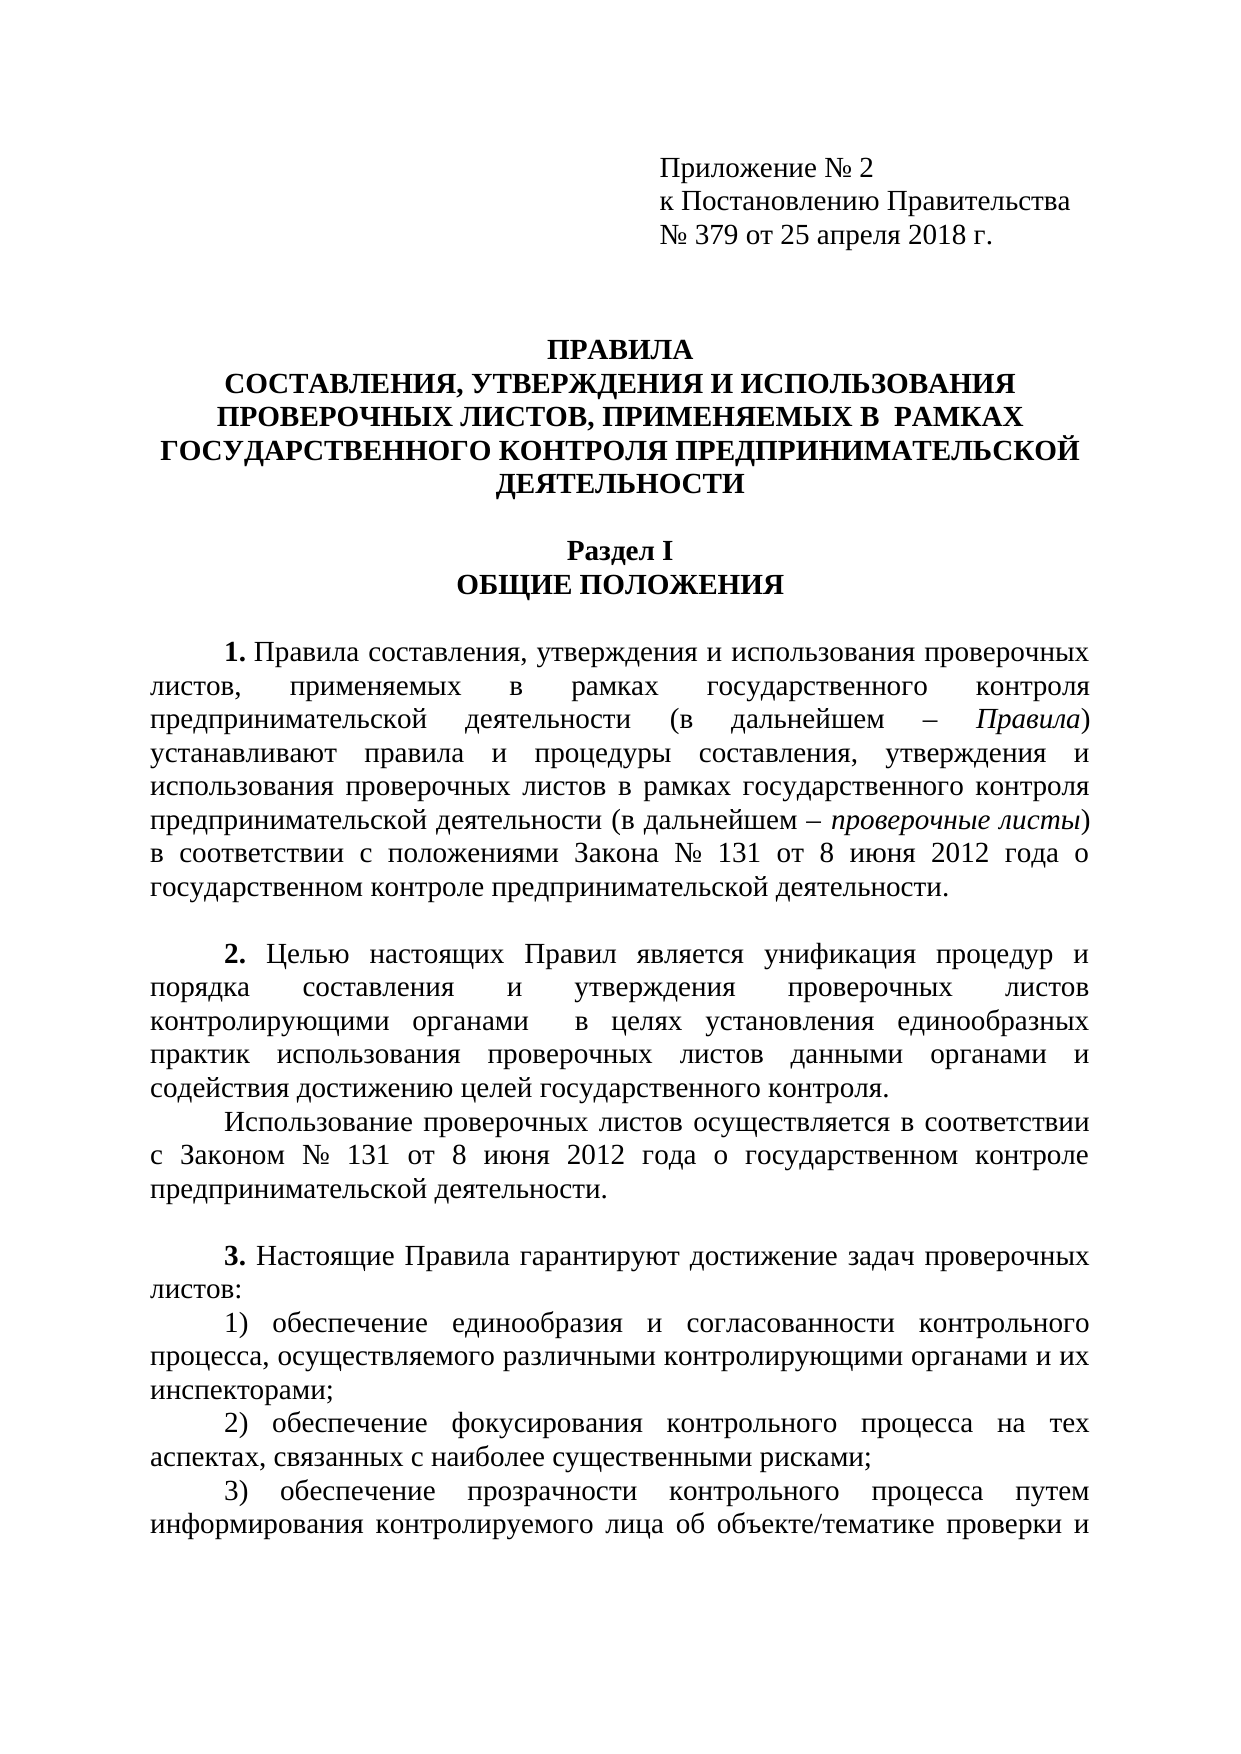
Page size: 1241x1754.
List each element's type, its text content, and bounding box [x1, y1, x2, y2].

text № 379 от 25 апреля 2018 г. [652, 217, 1090, 251]
text Приложение № 2 [652, 150, 1090, 183]
text ПРАВИЛА [150, 332, 1090, 366]
text 2. Целью настоящих Правил является унификация процедур и порядка составления и утверждения проверочных листов контролирующими органами в целях установления единообразных практик использования проверочных листов данными органами и содействия достижению целей государственного контроля. [150, 936, 1090, 1104]
text СОСТАВЛЕНИЯ, УТВЕРЖДЕНИЯ И ИСПОЛЬЗОВАНИЯ ПРОВЕРОЧНЫХ ЛИСТОВ, ПРИМЕНЯЕМЫХ В РАМКАХ ГОСУДАРСТВЕННОГО КОНТРОЛЯ ПРЕДПРИНИМАТЕЛЬСКОЙ ДЕЯТЕЛЬНОСТИ [150, 366, 1090, 500]
text Использование проверочных листов осуществляется в соответствии с Законом № 131 от 8 июня 2012 года о государственном контроле предпринимательской деятельности. [150, 1104, 1090, 1204]
text 2) обеспечение фокусирования контрольного процесса на тех аспектах, связанных с наиболее существенными рисками; [150, 1406, 1090, 1473]
text 1. Правила составления, утверждения и использования проверочных листов, применяемых в рамках государственного контроля предпринимательской деятельности (в дальнейшем – Правила) устанавливают правила и процедуры составления, утверждения и использования проверочных листов в рамках государственного контроля предпринимательской деятельности (в дальнейшем – проверочные листы) в соответствии с положениями Закона № 131 от 8 июня 2012 года о государственном контроле предпринимательской деятельности. [150, 634, 1090, 902]
text к Постановлению Правительства [652, 183, 1090, 217]
text Раздел I [150, 533, 1090, 567]
text 1) обеспечение единообразия и согласованности контрольного процесса, осуществляемого различными контролирующими органами и их инспекторами; [150, 1305, 1090, 1406]
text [150, 1473, 1090, 1540]
text 3. Настоящие Правила гарантируют достижение задач проверочных листов: [150, 1238, 1090, 1305]
text ОБЩИЕ ПОЛОЖЕНИЯ [150, 567, 1090, 601]
